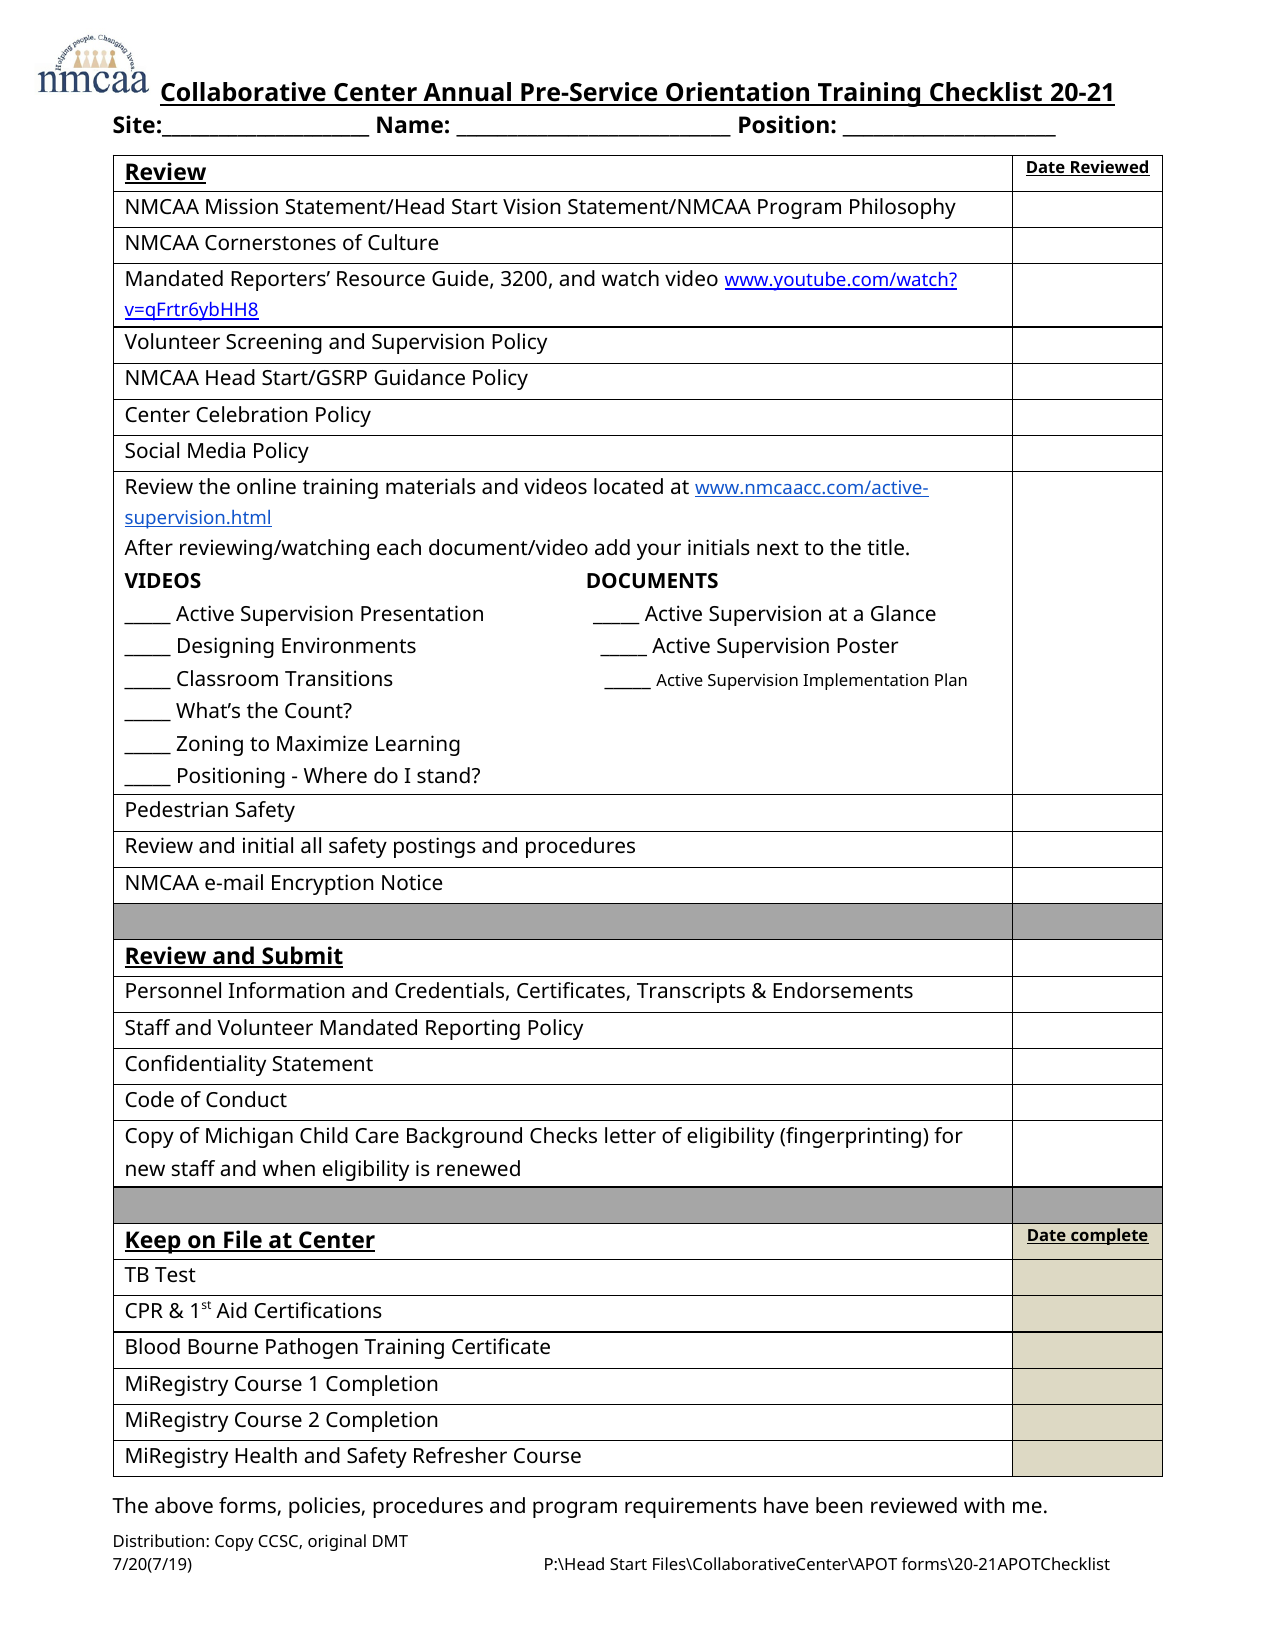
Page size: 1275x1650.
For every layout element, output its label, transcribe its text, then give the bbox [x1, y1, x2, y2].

table_cell Mandated Reporters’ Resource Guide, 3200, and watch video www.youtube.com/watch?v=qFrtr6ybHH8 [114, 264, 1012, 326]
table_cell Code of Conduct [114, 1085, 1012, 1120]
text The above forms, policies, procedures and program requirements have been reviewed with me. [112, 1491, 1162, 1520]
table_cell [1013, 868, 1162, 903]
table_cell Blood Bourne Pathogen Training Certificate [114, 1333, 1012, 1368]
table_cell NMCAA Head Start/GSRP Guidance Policy [114, 364, 1012, 399]
table_header Review [114, 156, 1012, 191]
table_cell Keep on File at Center [114, 1224, 1012, 1259]
table_cell [1013, 400, 1162, 435]
table_cell Date complete [1013, 1224, 1162, 1259]
table_cell MiRegistry Course 2 Completion [114, 1405, 1012, 1440]
table_cell Pedestrian Safety [114, 795, 1012, 831]
table_cell [1013, 1188, 1162, 1223]
table_cell [114, 904, 1012, 939]
table_cell [1013, 1260, 1162, 1295]
table_cell NMCAA e-mail Encryption Notice [114, 868, 1012, 903]
table_cell [1013, 436, 1162, 471]
table_cell NMCAA Cornerstones of Culture [114, 228, 1012, 263]
table_cell [1013, 472, 1162, 794]
table_header Date Reviewed [1013, 156, 1162, 191]
table_cell Copy of Michigan Child Care Background Checks letter of eligibility (fingerprinting) for new staff and when eligibility is renewed [114, 1121, 1012, 1186]
table_cell [1013, 364, 1162, 399]
table_cell [1013, 1333, 1162, 1368]
table_cell [1013, 940, 1162, 976]
table_cell [1013, 904, 1162, 939]
table_cell [1013, 977, 1162, 1012]
table_cell [1013, 328, 1162, 362]
table_cell [1013, 1085, 1162, 1120]
table_cell [1013, 1013, 1162, 1048]
table_cell Personnel Information and Credentials, Certificates, Transcripts & Endorsements [114, 977, 1012, 1012]
table_cell [1013, 832, 1162, 867]
table_cell Volunteer Screening and Supervision Policy [114, 328, 1012, 362]
table_cell [1013, 1405, 1162, 1440]
table_cell [1013, 1049, 1162, 1084]
table_cell [1013, 1369, 1162, 1404]
table_cell [1013, 192, 1162, 227]
table_cell [1013, 795, 1162, 831]
table_cell [114, 1188, 1012, 1223]
table_cell Staff and Volunteer Mandated Reporting Policy [114, 1013, 1012, 1048]
table_cell Social Media Policy [114, 436, 1012, 471]
table_cell [1013, 264, 1162, 326]
table_cell [1013, 1121, 1162, 1186]
table_cell MiRegistry Health and Safety Refresher Course [114, 1441, 1012, 1476]
table_cell Center Celebration Policy [114, 400, 1012, 435]
text Site:______________________ Name: ___________________________ Position: _____________________ [112, 109, 1162, 140]
table_cell [1013, 1441, 1162, 1476]
table_cell [1013, 228, 1162, 263]
table_cell MiRegistry Course 1 Completion [114, 1369, 1012, 1404]
table_cell NMCAA Mission Statement/Head Start Vision Statement/NMCAA Program Philosophy [114, 192, 1012, 227]
table_cell Confidentiality Statement [114, 1049, 1012, 1084]
table_cell Review and initial all safety postings and procedures [114, 832, 1012, 867]
table_cell [1013, 1296, 1162, 1331]
table_cell Review the online training materials and videos located at www.nmcaacc.com/active-supervision.html After reviewing/watching each document/video add your initials next to the title. VIDEOS DOCUMENTS _____ Active Supervision Presentation _____ Active Supervision at a Glance _____ Designing Environments _____ Active Supervision Poster _____ Classroom Transitions _____ Active Supervision Implementation Plan _____ What’s the Count? _____ Zoning to Maximize Learning _____ Positioning - Where do I stand? [114, 472, 1012, 794]
table_cell CPR & 1st Aid Certifications [114, 1296, 1012, 1331]
picture [34, 28, 151, 95]
table_cell Review and Submit [114, 940, 1012, 976]
table_cell TB Test [114, 1260, 1012, 1295]
